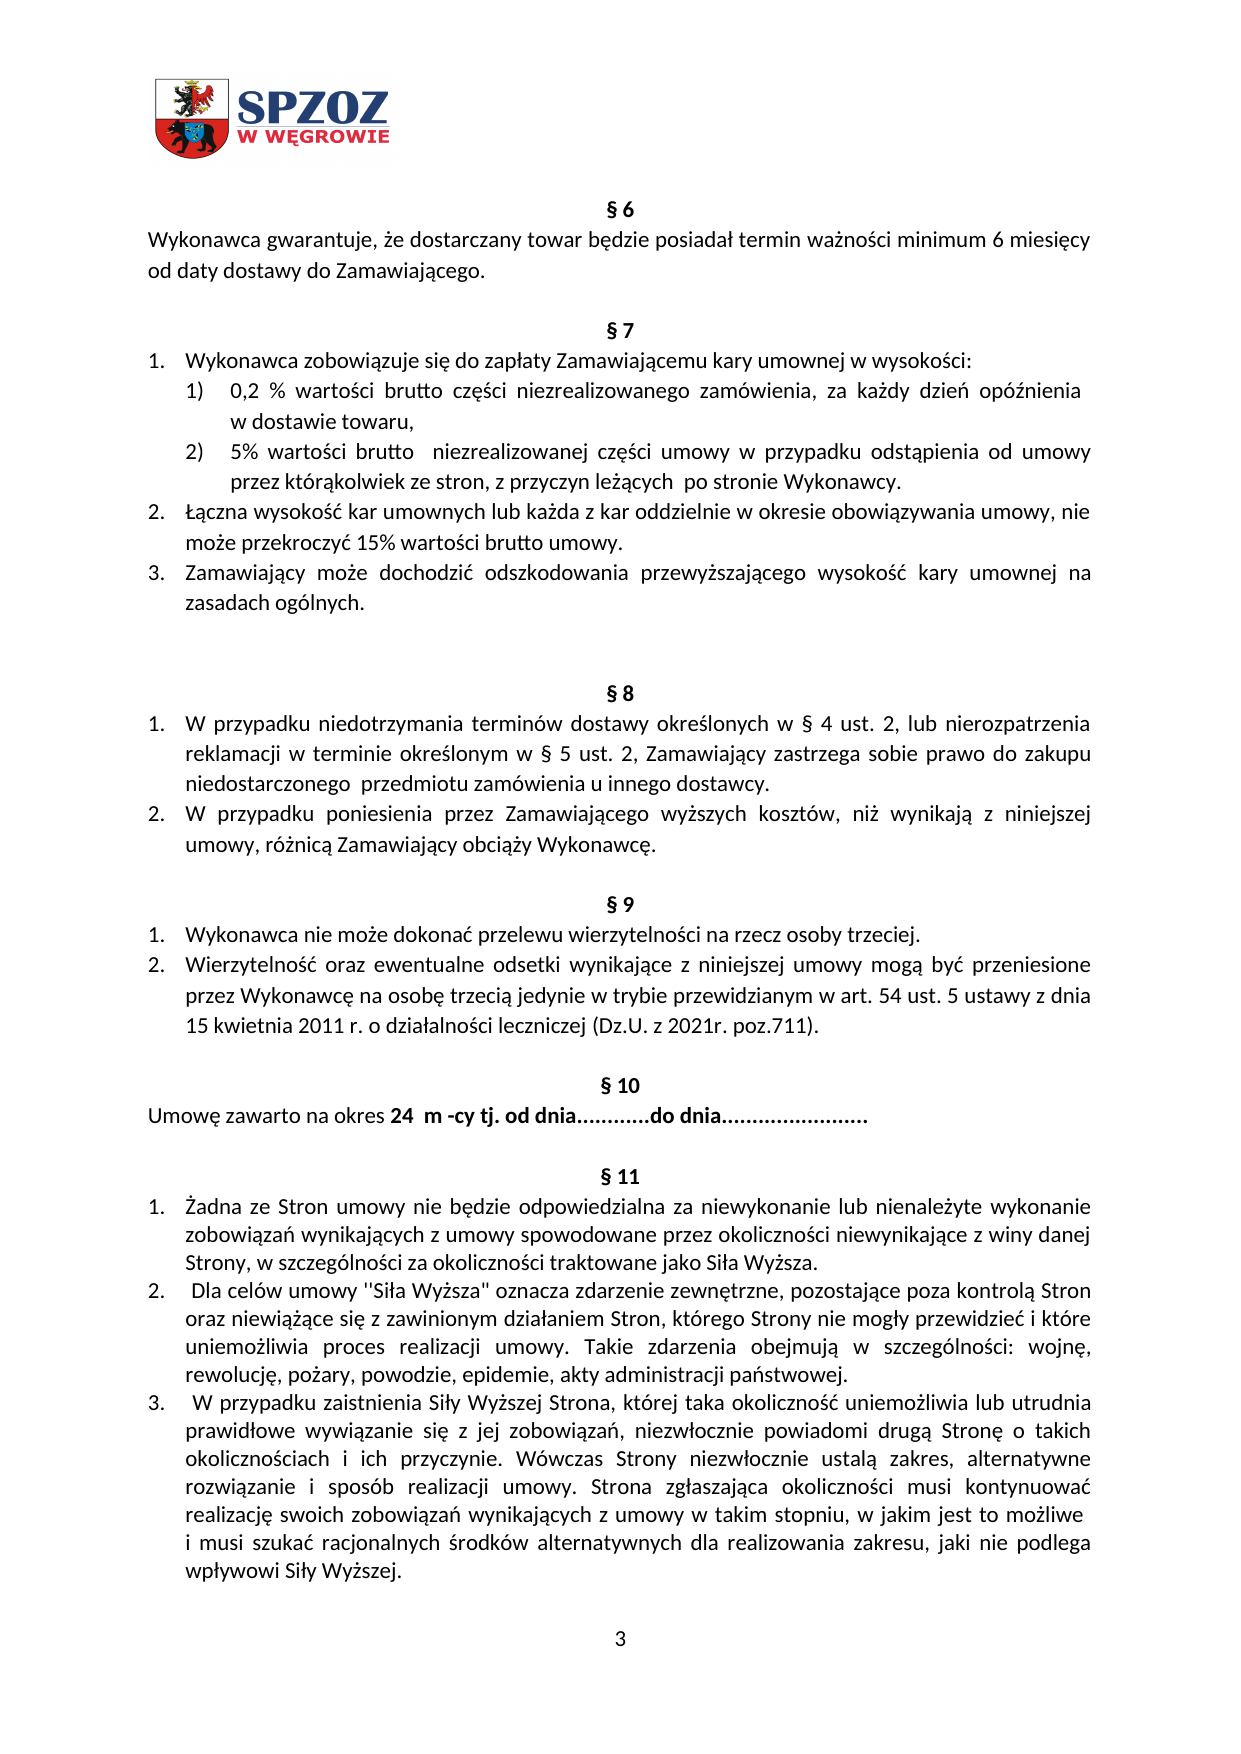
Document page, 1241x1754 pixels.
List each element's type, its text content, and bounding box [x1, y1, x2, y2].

text § 11 [148, 1162, 1093, 1190]
text § 7 [148, 316, 1093, 344]
list Wykonawca zobowiązuje się do zapłaty Zamawiającemu kary umownej w wysokości: [148, 346, 1093, 374]
list W przypadku niedotrzymania terminów dostawy określonych w § 4 ust. 2, lub nierozpatrzenia reklamacji w terminie określonym w § 5 ust. 2, Zamawiający zastrzega sobie prawo do zakupu niedostarczonego przedmiotu zamówienia u innego dostawcy. [148, 709, 1093, 797]
list 5% wartości brutto niezrealizowanej części umowy w przypadku odstąpienia od umowy przez którąkolwiek ze stron, z przyczyn leżących po stronie Wykonawcy. [185, 437, 1093, 495]
text § 9 [148, 890, 1093, 918]
picture [147, 73, 400, 166]
list 0,2 % wartości brutto części niezrealizowanego zamówienia, za każdy dzień opóźnienia w dostawie towaru, [185, 377, 1093, 435]
text Umowę zawarto na okres 24 m -cy tj. od dnia............do dnia........................ [148, 1102, 1093, 1129]
text § 6 [148, 195, 1093, 223]
list Żadna ze Stron umowy nie będzie odpowiedzialna za niewykonanie lub nienależyte wykonanie zobowiązań wynikających z umowy spowodowane przez okoliczności niewynikające z winy danej Strony, w szczególności za okoliczności traktowane jako Siła Wyższa. [148, 1192, 1093, 1276]
text Wykonawca gwarantuje, że dostarczany towar będzie posiadał termin ważności minimum 6 miesięcy od daty dostawy do Zamawiającego. [148, 226, 1093, 284]
text § 10 [148, 1071, 1093, 1099]
list Wierzytelność oraz ewentualne odsetki wynikające z niniejszej umowy mogą być przeniesione przez Wykonawcę na osobę trzecią jedynie w trybie przewidzianym w art. 54 ust. 5 ustawy z dnia 15 kwietnia 2011 r. o działalności leczniczej (Dz.U. z 2021r. poz.711). [148, 951, 1093, 1039]
text § 8 [148, 679, 1093, 707]
list Łączna wysokość kar umownych lub każda z kar oddzielnie w okresie obowiązywania umowy, nie może przekroczyć 15% wartości brutto umowy. [148, 497, 1093, 556]
list W przypadku poniesienia przez Zamawiającego wyższych kosztów, niż wynikają z niniejszej umowy, różnicą Zamawiający obciąży Wykonawcę. [148, 799, 1093, 858]
list Dla celów umowy ''Siła Wyższa" oznacza zdarzenie zewnętrzne, pozostające poza kontrolą Stron oraz niewiążące się z zawinionym działaniem Stron, którego Strony nie mogły przewidzieć i które uniemożliwia proces realizacji umowy. Takie zdarzenia obejmują w szczególności: wojnę, rewolucję, pożary, powodzie, epidemie, akty administracji państwowej. [148, 1276, 1093, 1388]
list W przypadku zaistnienia Siły Wyższej Strona, której taka okoliczność uniemożliwia lub utrudnia prawidłowe wywiązanie się z jej zobowiązań, niezwłocznie powiadomi drugą Stronę o takich okolicznościach i ich przyczynie. Wówczas Strony niezwłocznie ustalą zakres, alternatywne rozwiązanie i sposób realizacji umowy. Strona zgłaszająca okoliczności musi kontynuować realizację swoich zobowiązań wynikających z umowy w takim stopniu, w jakim jest to możliwe i musi szukać racjonalnych środków alternatywnych dla realizowania zakresu, jaki nie podlega wpływowi Siły Wyższej. [148, 1388, 1093, 1584]
list Zamawiający może dochodzić odszkodowania przewyższającego wysokość kary umownej na zasadach ogólnych. [148, 558, 1093, 616]
list Wykonawca nie może dokonać przelewu wierzytelności na rzecz osoby trzeciej. [148, 920, 1093, 948]
